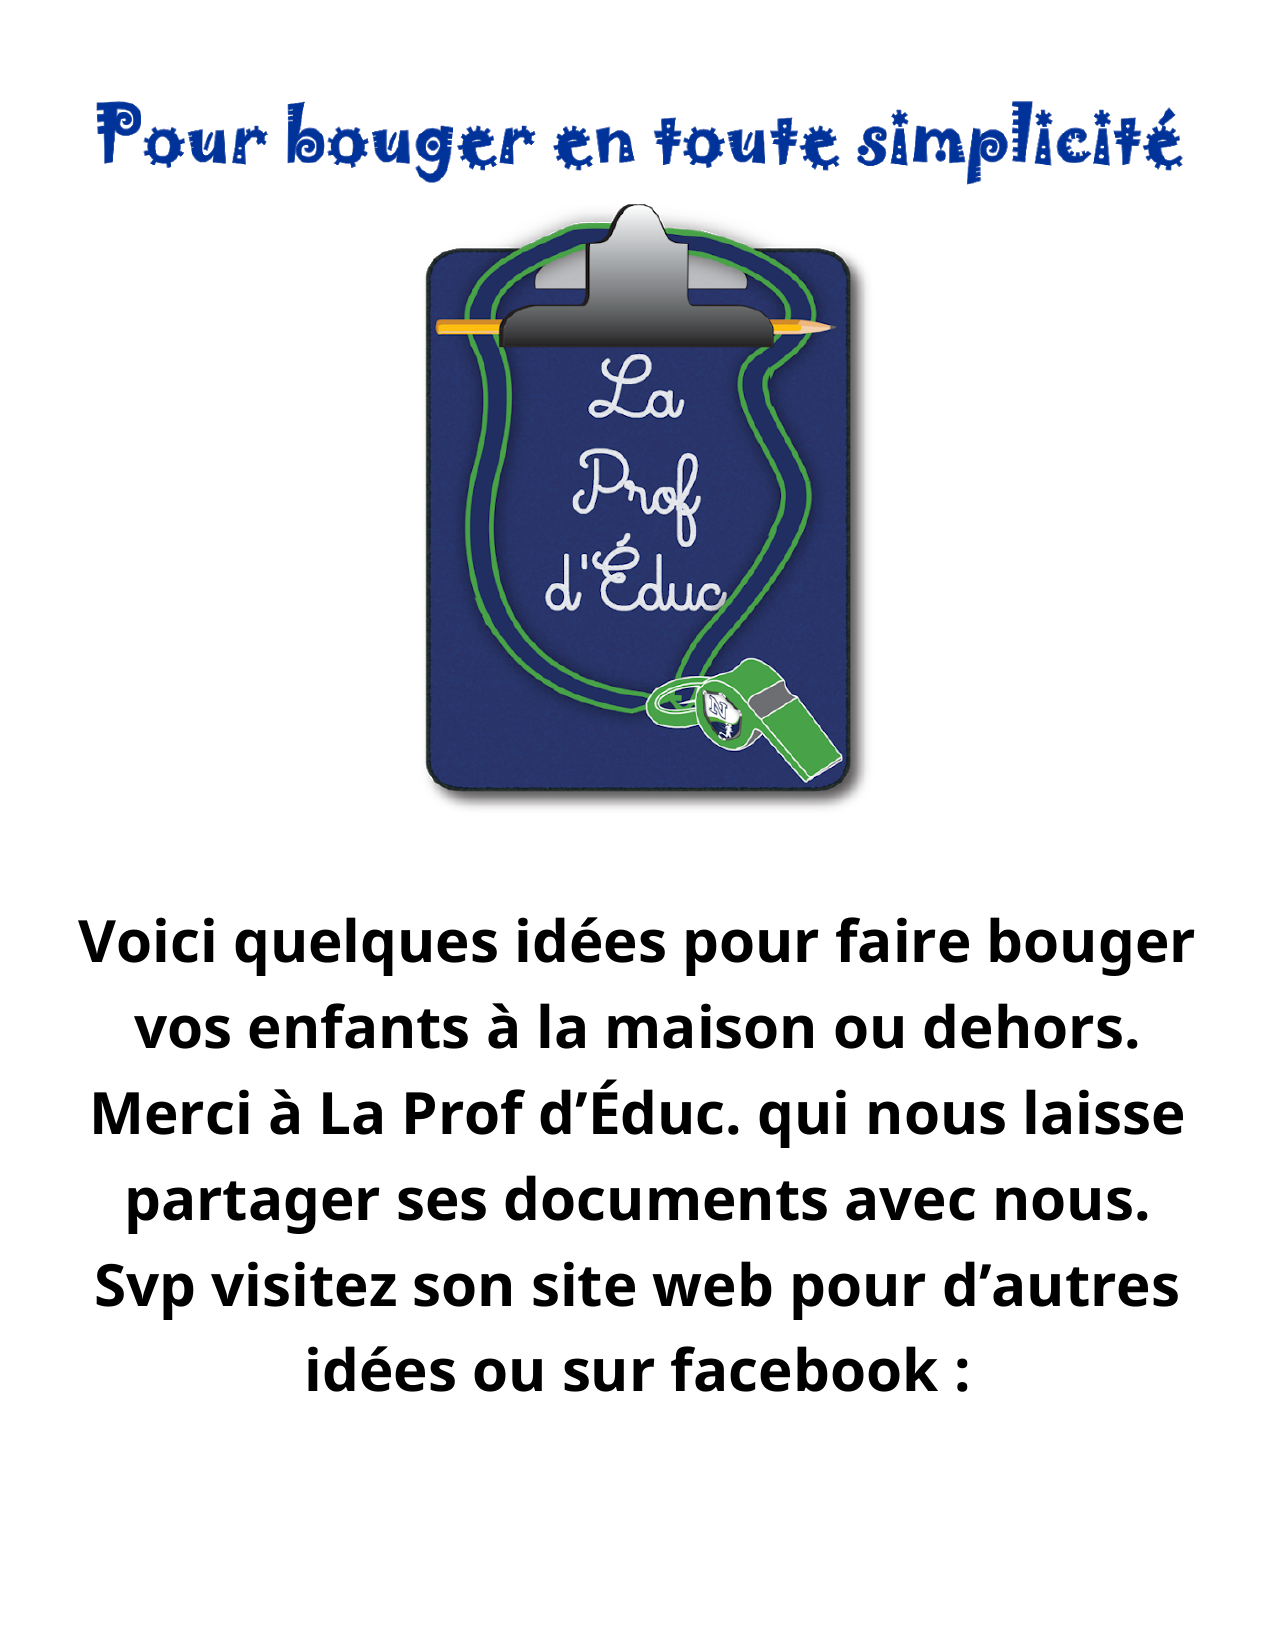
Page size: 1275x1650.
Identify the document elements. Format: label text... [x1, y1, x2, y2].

text Voici quelques idées pour faire bouger vos enfants à la maison ou dehors. Merci à La Prof d’Éduc. qui nous laisse partager ses documents avec nous. Svp visitez son site web pour d’autres idées ou sur facebook : [75, 900, 1200, 1409]
picture [75, 75, 1200, 835]
